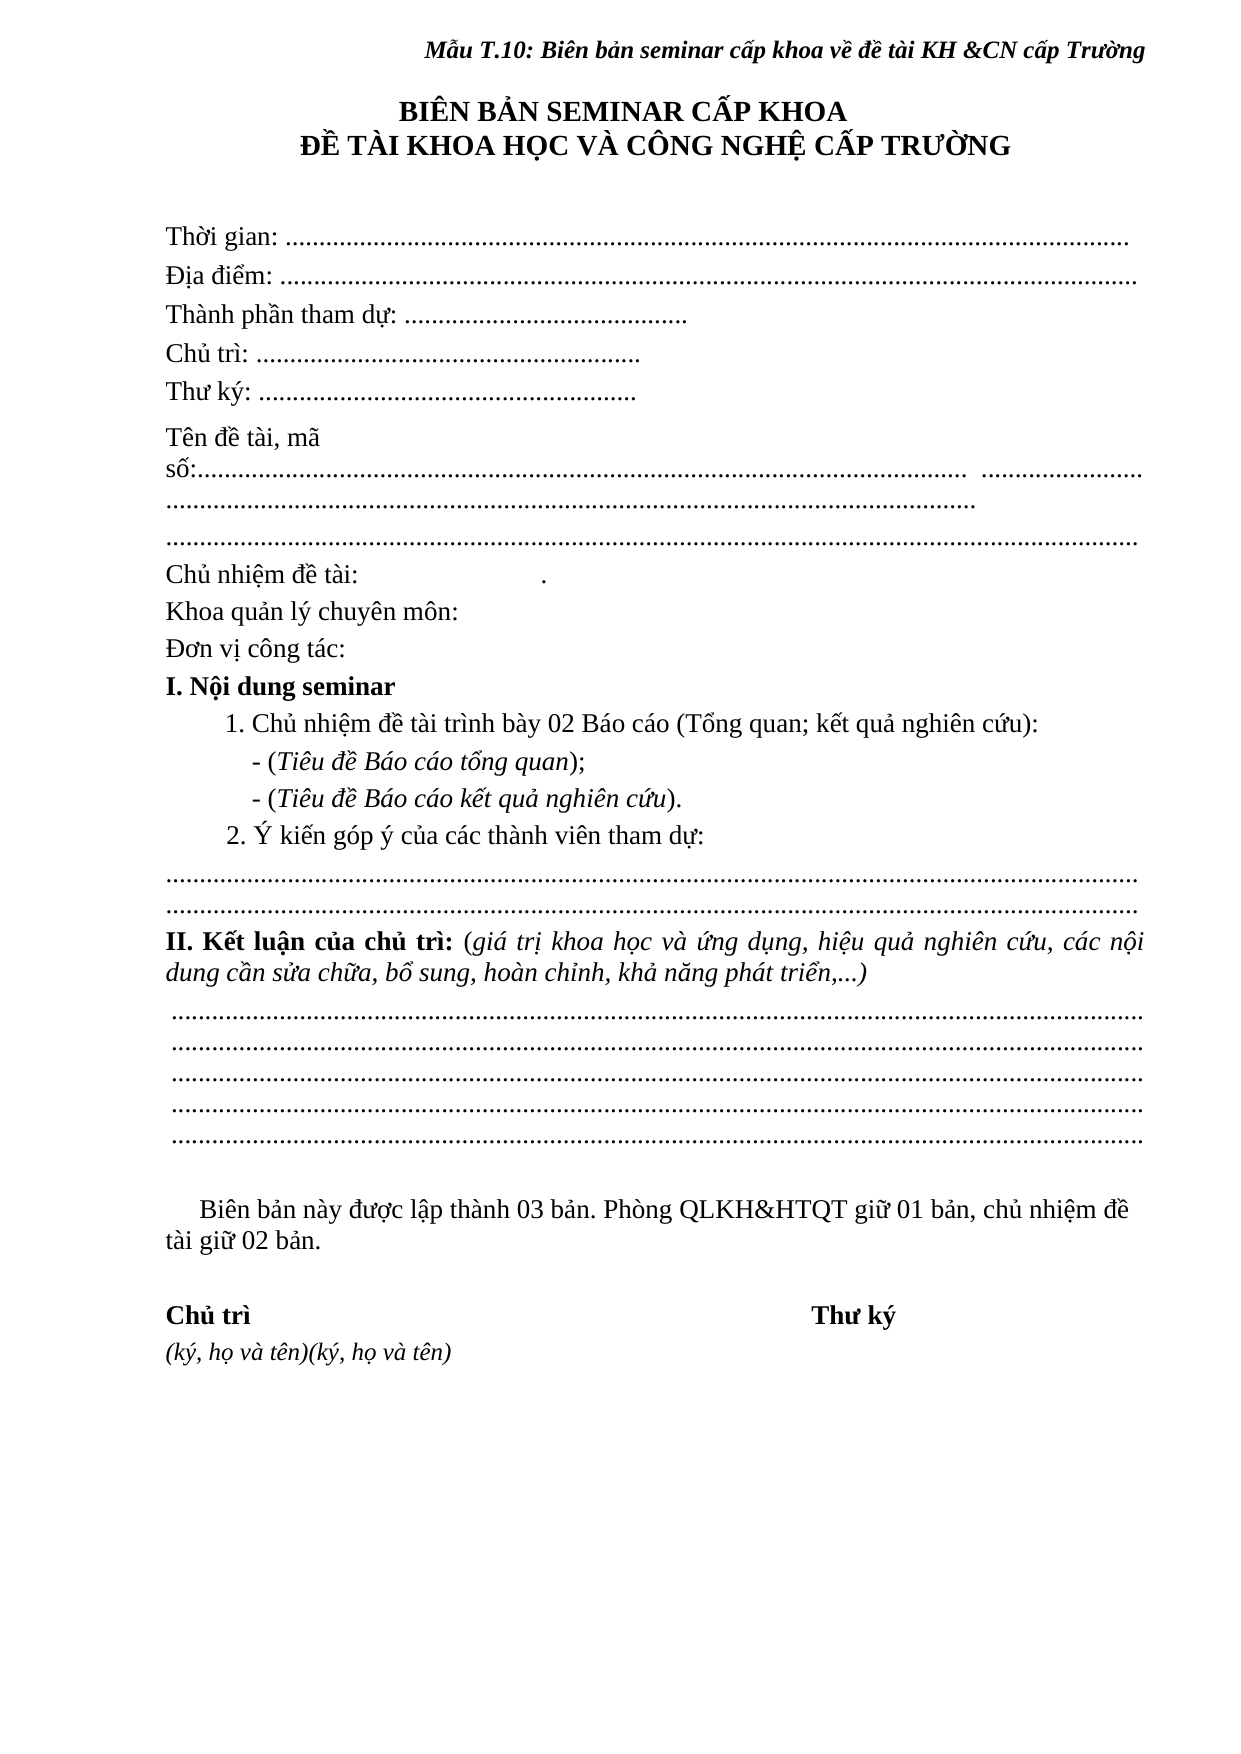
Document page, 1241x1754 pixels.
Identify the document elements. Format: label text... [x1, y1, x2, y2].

text Chủ trì Thư ký [165, 1299, 1146, 1331]
text Khoa quản lý chuyên môn: [165, 595, 1146, 626]
text (ký, họ và tên)(ký, họ và tên) [165, 1337, 1146, 1366]
text ................................................................................................................................................................................................................................................................................................ [165, 857, 1146, 919]
text Biên bản này được lập thành 03 bản. Phòng QLKH&HTQT giữ 01 bản, chủ nhiệm đề tài giữ 02 bản. [165, 1193, 1146, 1256]
text ................................................................................................................................................ [165, 520, 1146, 551]
text Chủ nhiệm đề tài: . [165, 558, 1146, 589]
text BIÊN BẢN SEMINAR CẤP KHOA [165, 94, 1146, 128]
text I. Nội dung seminar [165, 670, 1146, 701]
text ĐỀ TÀI KHOA HỌC VÀ CÔNG NGHỆ CẤP TRƯỜNG [165, 128, 1146, 162]
text - (Tiêu đề Báo cáo tổng quan); [165, 745, 1146, 776]
text ................................................................................................................................................................................................................................................................................................................................................................................................................................................................................................................................................................................................................................................................................................................................................ [165, 994, 1146, 1150]
text Thời gian: ............................................................................................................................. [165, 220, 1146, 251]
text Chủ trì: ......................................................... [165, 337, 1146, 368]
text Thư ký: ........................................................ [165, 376, 1146, 407]
text Đơn vị công tác: [165, 632, 1146, 664]
text II. Kết luận của chủ trì: (giá trị khoa học và ứng dụng, hiệu quả nghiên cứu, các nội dung cần sửa chữa, bổ sung, hoàn chỉnh, khả năng phát triển,...) [165, 925, 1146, 988]
text Thành phần tham dự: .......................................... [165, 298, 1146, 329]
text Địa điểm: ............................................................................................................................... [165, 259, 1146, 290]
text - (Tiêu đề Báo cáo kết quả nghiên cứu). [165, 782, 1146, 813]
text 1. Chủ nhiệm đề tài trình bày 02 Báo cáo (Tổng quan; kết quả nghiên cứu): [165, 707, 1146, 738]
text Tên đề tài, mã số:.................................................................................................................. ................................................................................................................................................ [165, 421, 1146, 514]
text 2. Ý kiến góp ý của các thành viên tham dự: [165, 819, 1146, 851]
